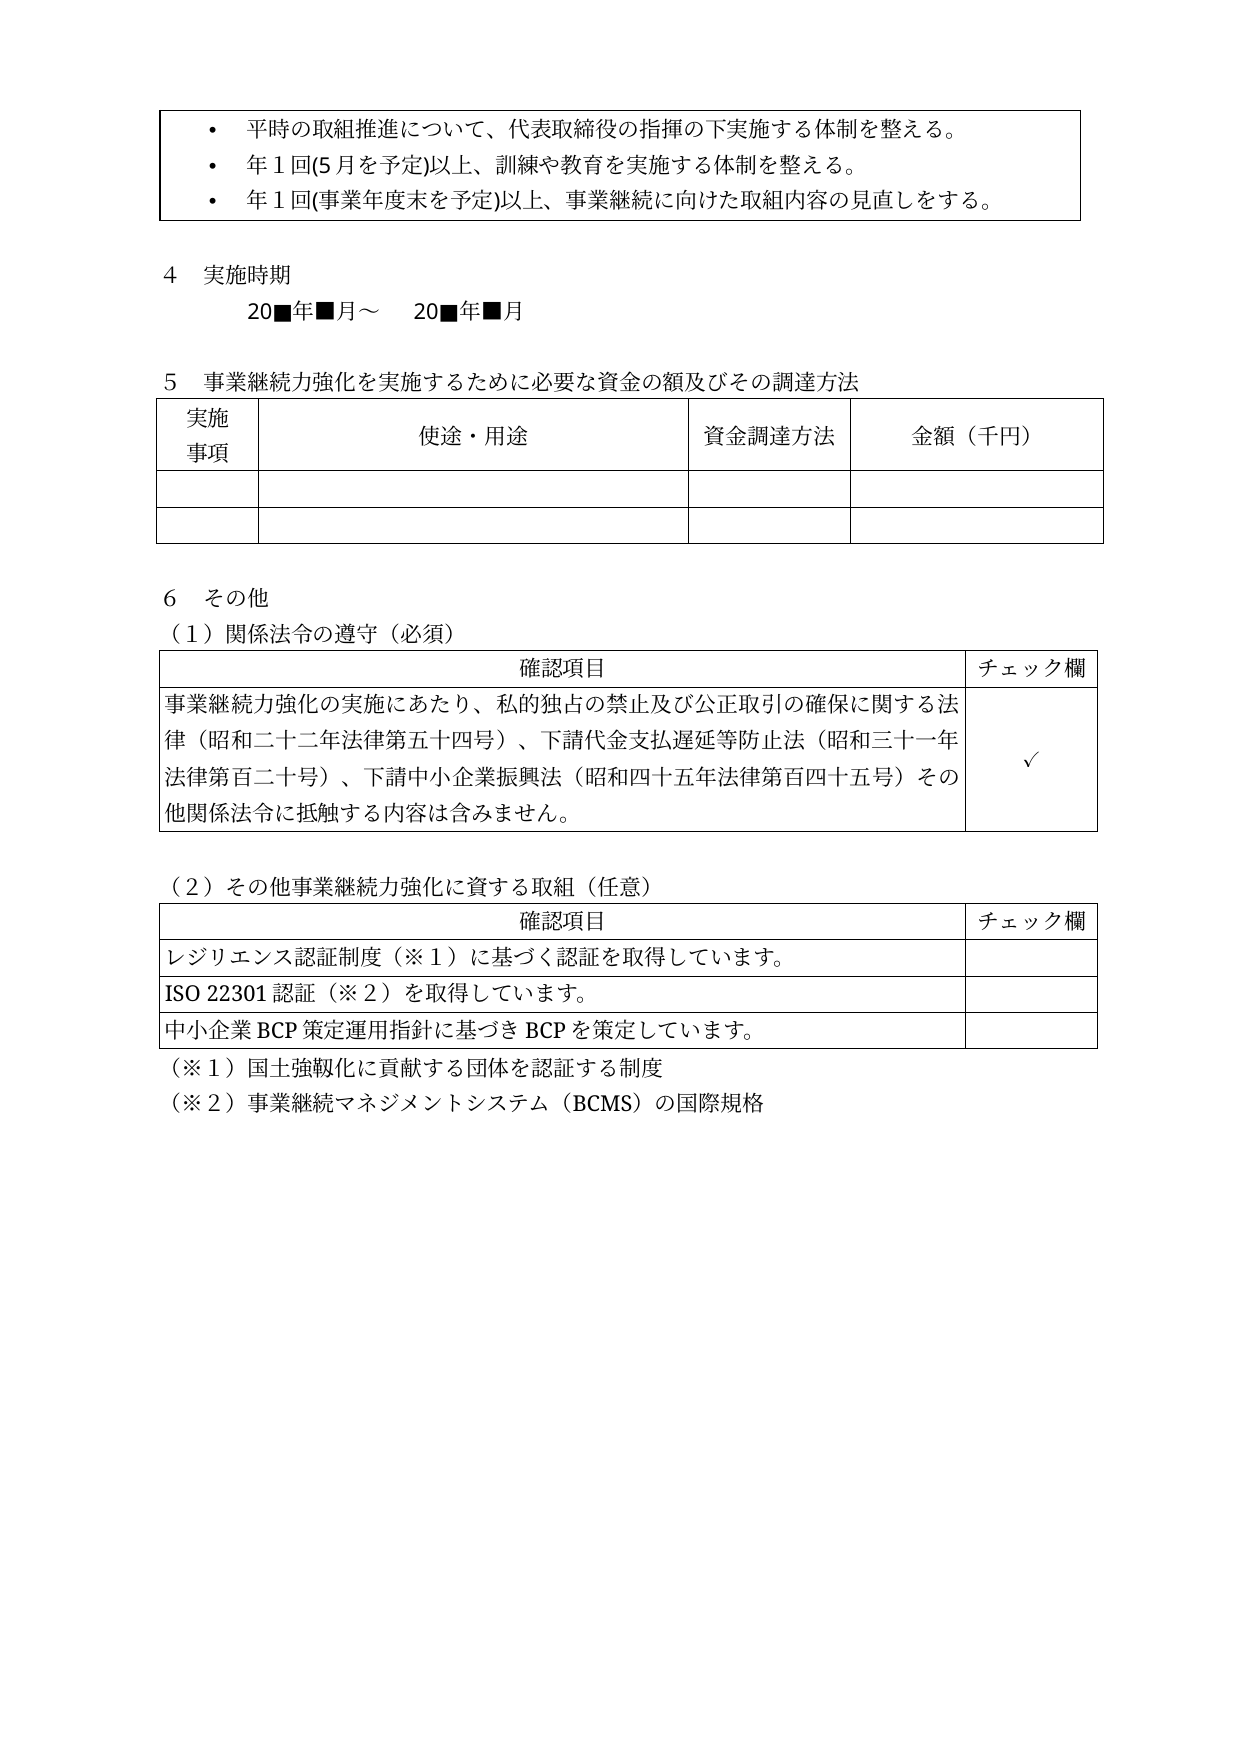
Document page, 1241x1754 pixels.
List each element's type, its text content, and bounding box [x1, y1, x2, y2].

table_cell [259, 508, 688, 543]
table_cell [966, 977, 1097, 1012]
table_cell ISO 22301認証（※２）を取得しています。 [160, 977, 965, 1012]
table_cell レジリエンス認証制度（※１）に基づく認証を取得しています。 [160, 940, 965, 976]
text 20■年■月～ 20■年■月 [159, 292, 1081, 327]
text （※２）事業継続マネジメントシステム（BCMS）の国際規格 [159, 1085, 1081, 1120]
table_header 使途・用途 [259, 399, 688, 470]
table_header 実施 事項 [157, 399, 258, 470]
table_header 資金調達方法 [689, 399, 850, 470]
table_cell ✓ [966, 688, 1097, 831]
text （１）関係法令の遵守（必須） [159, 615, 1081, 650]
text ４ 実施時期 [159, 257, 1081, 292]
table_header 平時の取組推進について、代表取締役の指揮の下実施する体制を整える。 年１回(5月を予定)以上、訓練や教育を実施する体制を整える。 年１回(事業年度末を予定)以上、事業継続に向けた取組内容の見直しをする。 [161, 111, 1080, 220]
table_cell [966, 940, 1097, 976]
table_header 金額（千円） [851, 399, 1103, 470]
table_cell [689, 508, 850, 543]
table_cell [157, 471, 258, 507]
table_header 確認項目 [160, 651, 965, 687]
table_cell 中小企業BCP策定運用指針に基づきBCPを策定しています。 [160, 1013, 965, 1048]
table_cell [689, 471, 850, 507]
table_header 確認項目 [160, 904, 965, 939]
table_cell [966, 1013, 1097, 1048]
table_header チェック欄 [966, 651, 1097, 687]
table_cell [851, 508, 1103, 543]
table_cell 事業継続力強化の実施にあたり、私的独占の禁止及び公正取引の確保に関する法律（昭和二十二年法律第五十四号）、下請代金支払遅延等防止法（昭和三十一年法律第百二十号）、下請中小企業振興法（昭和四十五年法律第百四十五号）その他関係法令に抵触する内容は含みません。 [160, 688, 965, 831]
text （２）その他事業継続力強化に資する取組（任意） [159, 868, 1081, 903]
text ５ 事業継続力強化を実施するために必要な資金の額及びその調達方法 [159, 363, 1081, 398]
text （※１）国土強靱化に貢献する団体を認証する制度 [159, 1049, 1081, 1085]
table_cell [851, 471, 1103, 507]
table_cell [259, 471, 688, 507]
table_header チェック欄 [966, 904, 1097, 939]
text ６ その他 [159, 579, 1081, 615]
table_cell [157, 508, 258, 543]
